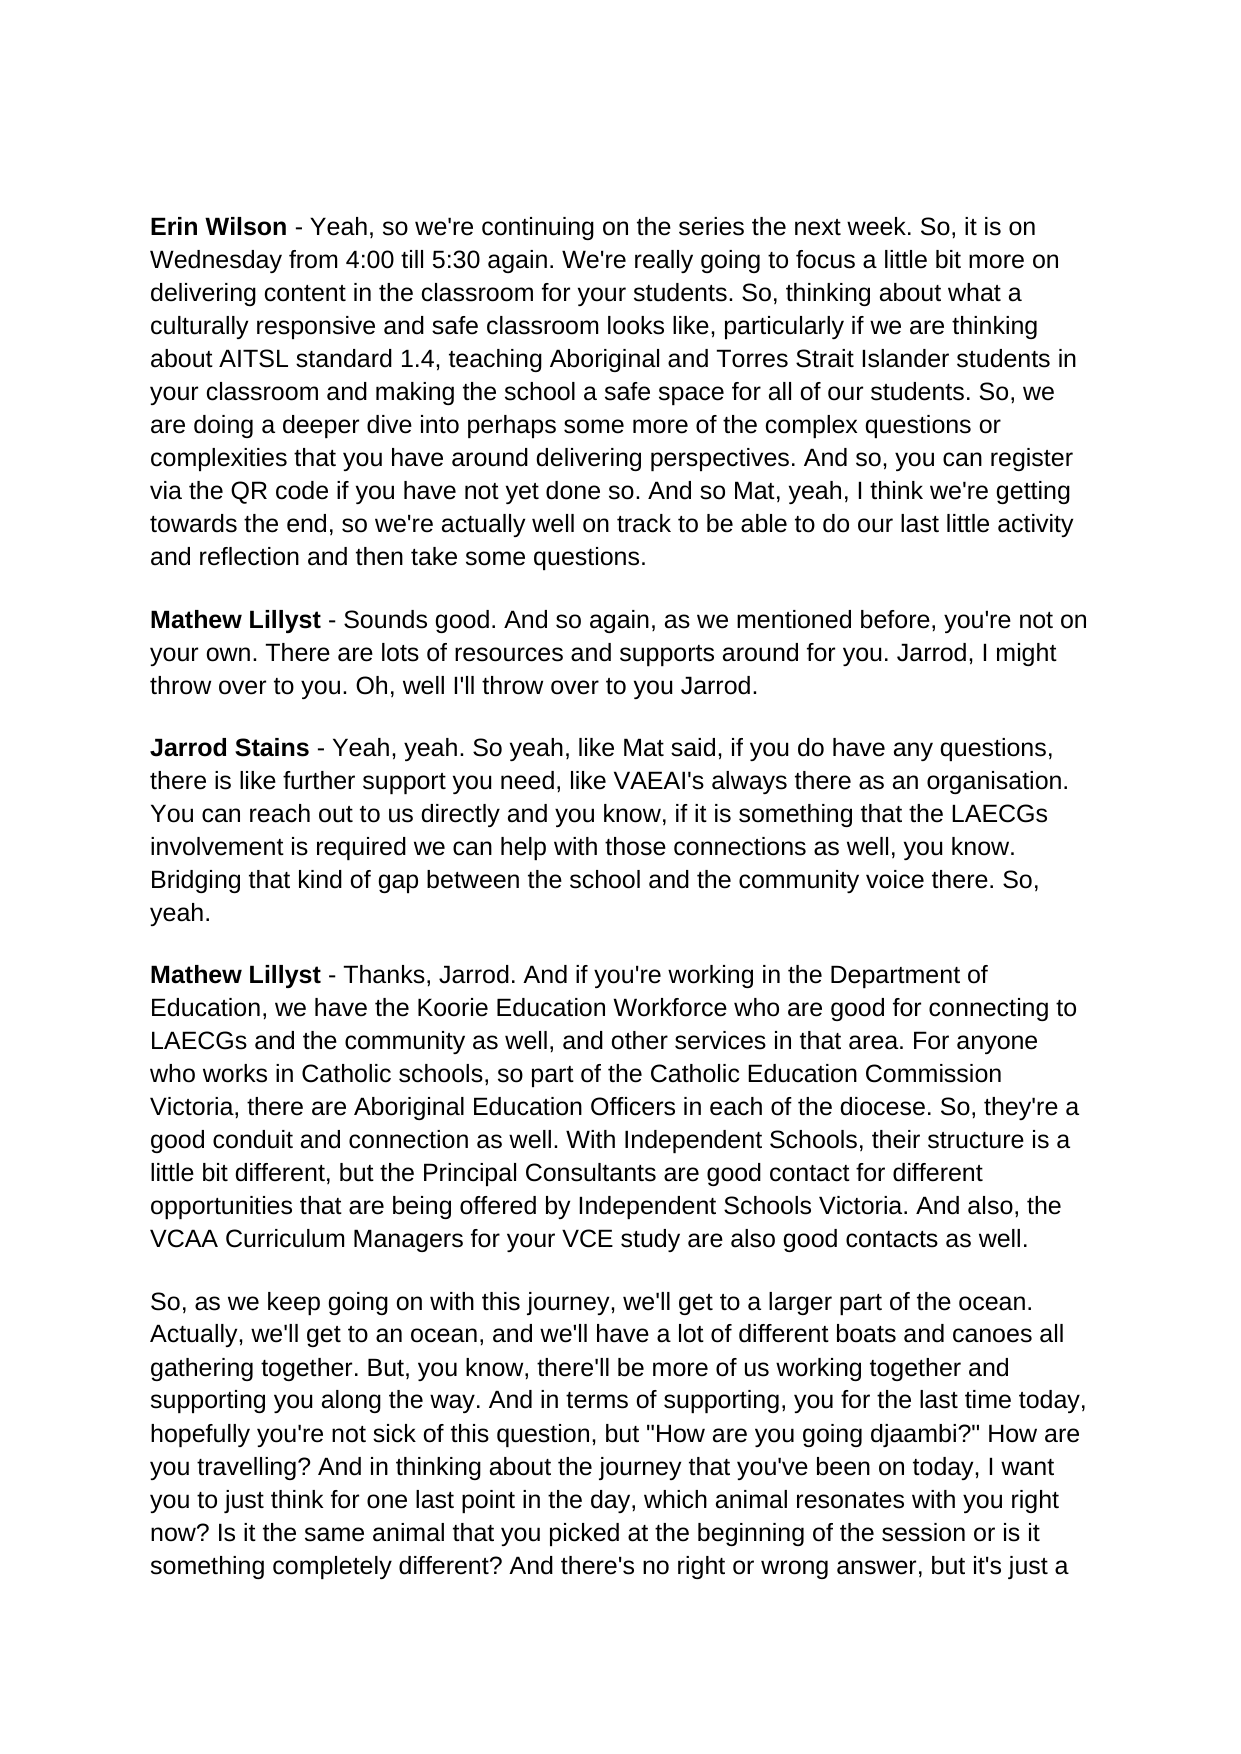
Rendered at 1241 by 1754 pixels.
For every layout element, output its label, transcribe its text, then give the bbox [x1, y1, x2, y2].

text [150, 1286, 1090, 1579]
text Mathew Lillyst - Sounds good. And so again, as we mentioned before, you're not on your own. There are lots of resources and supports around for you. Jarrod, I might throw over to you. Oh, well I'll throw over to you Jarrod. [150, 604, 1090, 699]
text Erin Wilson - Yeah, so we're continuing on the series the next week. So, it is on Wednesday from 4:00 till 5:30 again. We're really going to focus a little bit more on delivering content in the classroom for your students. So, thinking about what a culturally responsive and safe classroom looks like, particularly if we are thinking about AITSL standard 1.4, teaching Aboriginal and Torres Strait Islander students in your classroom and making the school a safe space for all of our students. So, we are doing a deeper dive into perhaps some more of the complex questions or complexities that you have around delivering perspectives. And so, you can register via the QR code if you have not yet done so. And so Mat, yeah, I think we're getting towards the end, so we're actually well on track to be able to do our last little activity and reflection and then take some questions. [150, 212, 1090, 571]
text Jarrod Stains - Yeah, yeah. So yeah, like Mat said, if you do have any questions, there is like further support you need, like VAEAI's always there as an organisation. You can reach out to us directly and you know, if it is something that the LAECGs involvement is required we can help with those connections as well, you know. Bridging that kind of gap between the school and the community voice there. So, yeah. [150, 733, 1090, 927]
text Mathew Lillyst - Thanks, Jarrod. And if you're working in the Department of Education, we have the Koorie Education Workforce who are good for connecting to LAECGs and the community as well, and other services in that area. For anyone who works in Catholic schools, so part of the Catholic Education Commission Victoria, there are Aboriginal Education Officers in each of the diocese. So, they're a good conduit and connection as well. With Independent Schools, their structure is a little bit different, but the Principal Consultants are good contact for different opportunities that are being offered by Independent Schools Victoria. And also, the VCAA Curriculum Managers for your VCE study are also good contacts as well. [150, 960, 1090, 1253]
